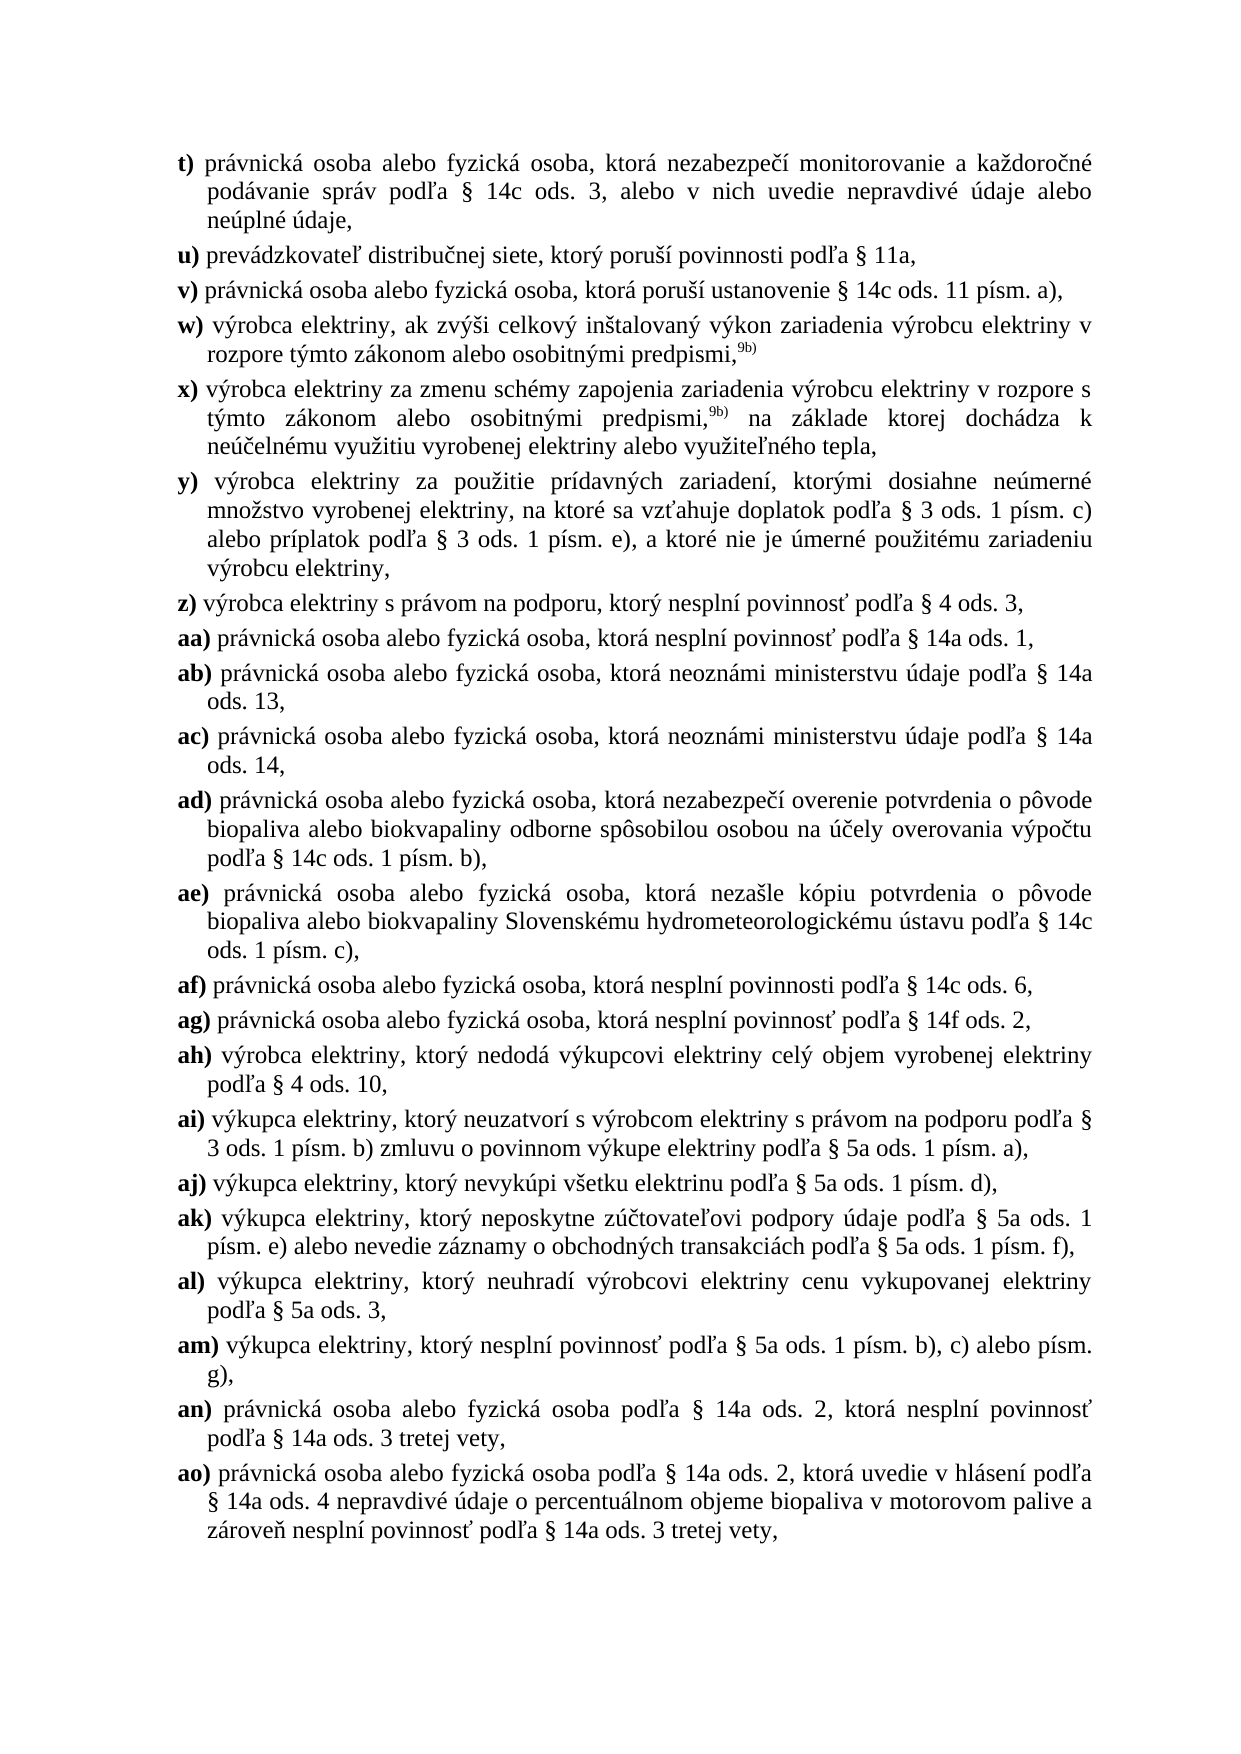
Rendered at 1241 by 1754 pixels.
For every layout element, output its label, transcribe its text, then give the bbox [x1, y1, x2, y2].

text ad) právnická osoba alebo fyzická osoba, ktorá nezabezpečí overenie potvrdenia o pôvode biopaliva alebo biokvapaliny odborne spôsobilou osobou na účely overovania výpočtu podľa § 14c ods. 1 písm. b), [177, 785, 1093, 871]
text w) výrobca elektriny, ak zvýši celkový inštalovaný výkon zariadenia výrobcu elektriny v rozpore týmto zákonom alebo osobitnými predpismi,9b) [177, 310, 1093, 368]
text t) právnická osoba alebo fyzická osoba, ktorá nezabezpečí monitorovanie a každoročné podávanie správ podľa § 14c ods. 3, alebo v nich uvedie nepravdivé údaje alebo neúplné údaje, [177, 148, 1093, 234]
text ac) právnická osoba alebo fyzická osoba, ktorá neoznámi ministerstvu údaje podľa § 14a ods. 14, [177, 721, 1093, 779]
text u) prevádzkovateľ distribučnej siete, ktorý poruší povinnosti podľa § 11a, [177, 240, 1093, 269]
text ah) výrobca elektriny, ktorý nedodá výkupcovi elektriny celý objem vyrobenej elektriny podľa § 4 ods. 10, [177, 1040, 1093, 1098]
text al) výkupca elektriny, ktorý neuhradí výrobcovi elektriny cenu vykupovanej elektriny podľa § 5a ods. 3, [177, 1266, 1093, 1324]
text ab) právnická osoba alebo fyzická osoba, ktorá neoznámi ministerstvu údaje podľa § 14a ods. 13, [177, 658, 1093, 715]
text y) výrobca elektriny za použitie prídavných zariadení, ktorými dosiahne neúmerné množstvo vyrobenej elektriny, na ktoré sa vzťahuje doplatok podľa § 3 ods. 1 písm. c) alebo príplatok podľa § 3 ods. 1 písm. e), a ktoré nie je úmerné použitému zariadeniu výrobcu elektriny, [177, 466, 1093, 581]
text v) právnická osoba alebo fyzická osoba, ktorá poruší ustanovenie § 14c ods. 11 písm. a), [177, 275, 1093, 304]
text ai) výkupca elektriny, ktorý neuzatvorí s výrobcom elektriny s právom na podporu podľa § 3 ods. 1 písm. b) zmluvu o povinnom výkupe elektriny podľa § 5a ods. 1 písm. a), [177, 1104, 1093, 1161]
text an) právnická osoba alebo fyzická osoba podľa § 14a ods. 2, ktorá nesplní povinnosť podľa § 14a ods. 3 tretej vety, [177, 1394, 1093, 1451]
text ag) právnická osoba alebo fyzická osoba, ktorá nesplní povinnosť podľa § 14f ods. 2, [177, 1005, 1093, 1034]
text ae) právnická osoba alebo fyzická osoba, ktorá nezašle kópiu potvrdenia o pôvode biopaliva alebo biokvapaliny Slovenskému hydrometeorologickému ústavu podľa § 14c ods. 1 písm. c), [177, 878, 1093, 964]
text z) výrobca elektriny s právom na podporu, ktorý nesplní povinnosť podľa § 4 ods. 3, [177, 588, 1093, 616]
text aa) právnická osoba alebo fyzická osoba, ktorá nesplní povinnosť podľa § 14a ods. 1, [177, 623, 1093, 651]
text af) právnická osoba alebo fyzická osoba, ktorá nesplní povinnosti podľa § 14c ods. 6, [177, 970, 1093, 999]
text ak) výkupca elektriny, ktorý neposkytne zúčtovateľovi podpory údaje podľa § 5a ods. 1 písm. e) alebo nevedie záznamy o obchodných transakciách podľa § 5a ods. 1 písm. f), [177, 1203, 1093, 1260]
text x) výrobca elektriny za zmenu schémy zapojenia zariadenia výrobcu elektriny v rozpore s týmto zákonom alebo osobitnými predpismi,9b) na základe ktorej dochádza k neúčelnému využitiu vyrobenej elektriny alebo využiteľného tepla, [177, 374, 1093, 460]
text aj) výkupca elektriny, ktorý nevykúpi všetku elektrinu podľa § 5a ods. 1 písm. d), [177, 1168, 1093, 1196]
text am) výkupca elektriny, ktorý nesplní povinnosť podľa § 5a ods. 1 písm. b), c) alebo písm. g), [177, 1330, 1093, 1388]
text ao) právnická osoba alebo fyzická osoba podľa § 14a ods. 2, ktorá uvedie v hlásení podľa § 14a ods. 4 nepravdivé údaje o percentuálnom objeme biopaliva v motorovom palive a zároveň nesplní povinnosť podľa § 14a ods. 3 tretej vety, [177, 1458, 1093, 1544]
